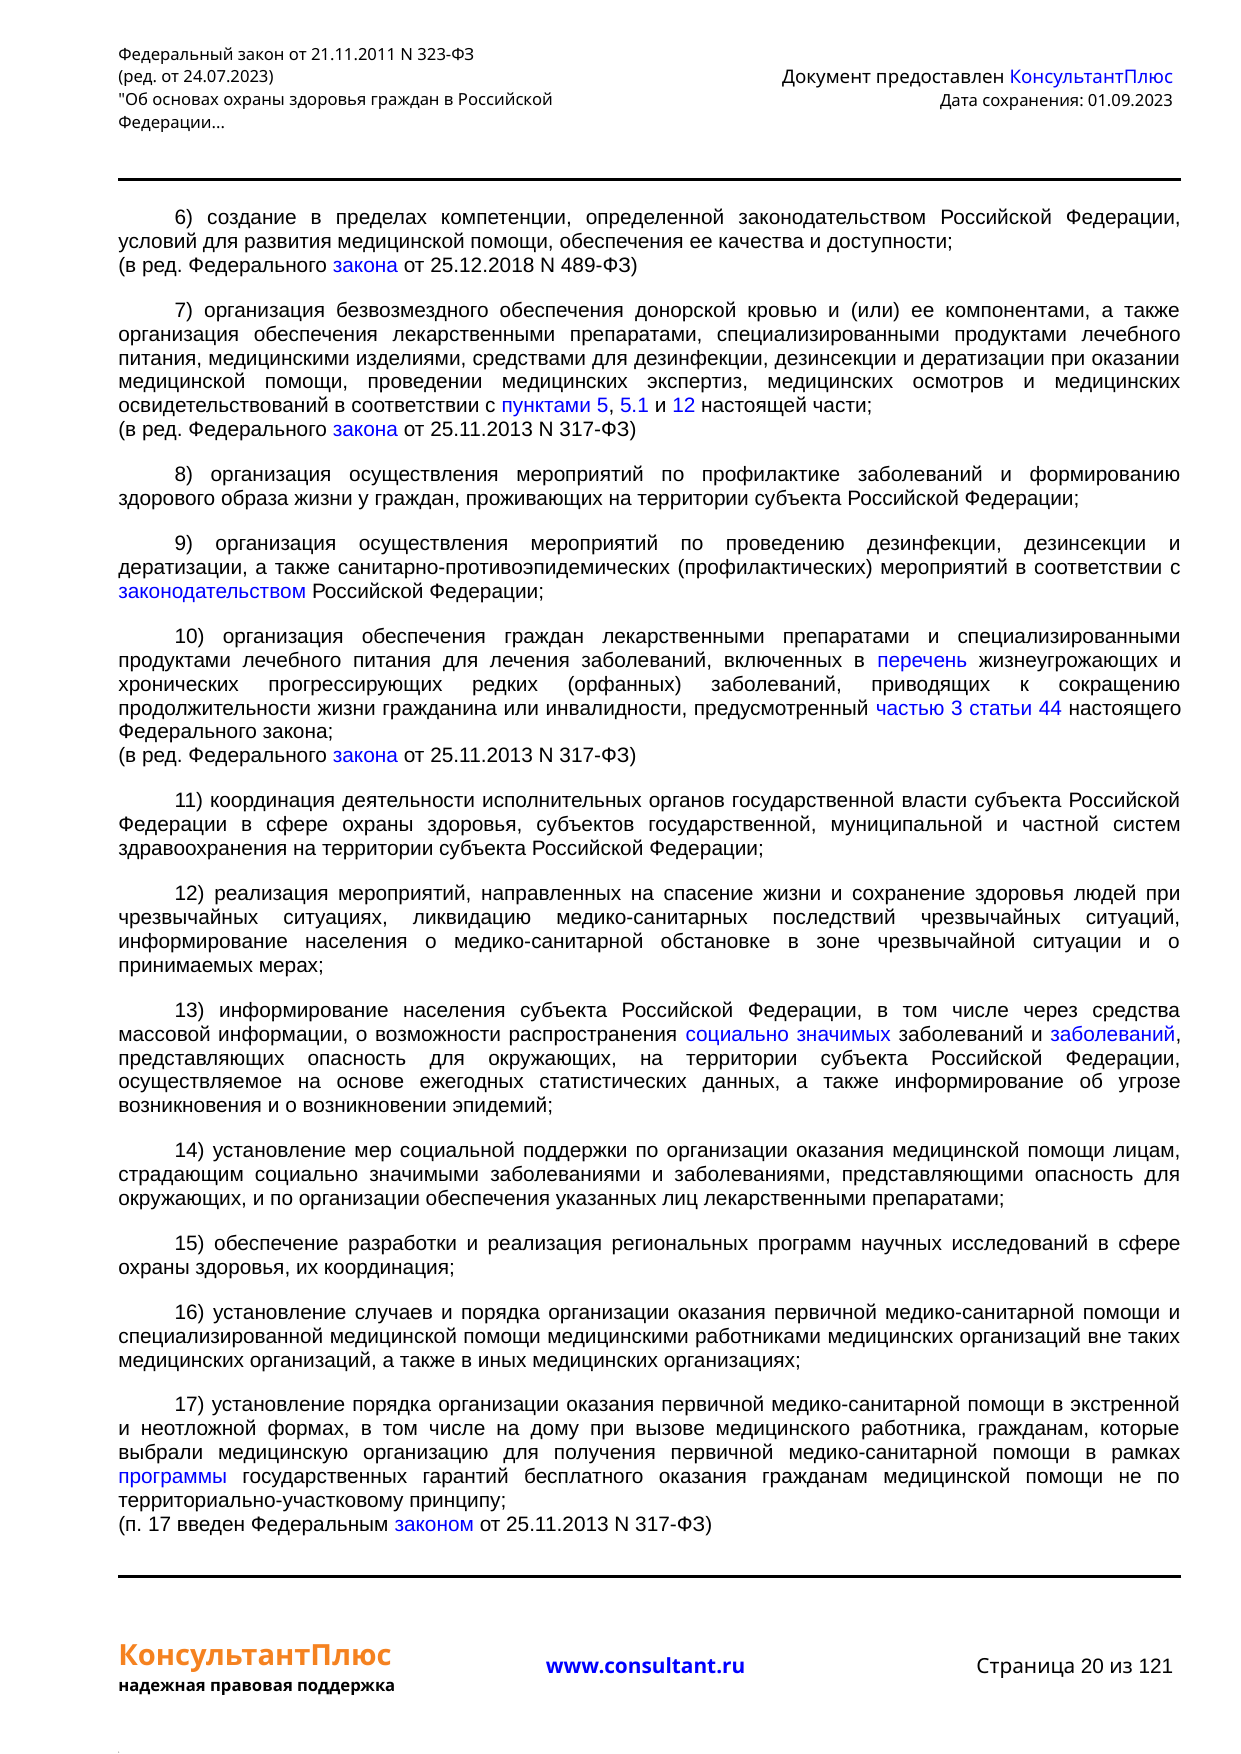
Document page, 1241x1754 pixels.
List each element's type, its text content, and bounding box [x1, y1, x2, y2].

text 15) обеспечение разработки и реализация региональных программ научных исследований в сфере охраны здоровья, их координация; [118, 1231, 1181, 1279]
text 14) установление мер социальной поддержки по организации оказания медицинской помощи лицам, страдающим социально значимыми заболеваниями и заболеваниями, представляющими опасность для окружающих, и по организации обеспечения указанных лиц лекарственными препаратами; [118, 1138, 1181, 1210]
text (в ред. Федерального закона от 25.11.2013 N 317-ФЗ) [118, 417, 1181, 441]
text 13) информирование населения субъекта Российской Федерации, в том числе через средства массовой информации, о возможности распространения социально значимых заболеваний и заболеваний, представляющих опасность для окружающих, на территории субъекта Российской Федерации, осуществляемое на основе ежегодных статистических данных, а также информирование об угрозе возникновения и о возникновении эпидемий; [118, 997, 1181, 1117]
text (п. 17 введен Федеральным законом от 25.11.2013 N 317-ФЗ) [118, 1512, 1181, 1536]
text 7) организация безвозмездного обеспечения донорской кровью и (или) ее компонентами, а также организация обеспечения лекарственными препаратами, специализированными продуктами лечебного питания, медицинскими изделиями, средствами для дезинфекции, дезинсекции и дератизации при оказании медицинской помощи, проведении медицинских экспертиз, медицинских осмотров и медицинских освидетельствований в соответствии с пунктами 5, 5.1 и 12 настоящей части; [118, 297, 1181, 417]
text 12) реализация мероприятий, направленных на спасение жизни и сохранение здоровья людей при чрезвычайных ситуациях, ликвидацию медико-санитарных последствий чрезвычайных ситуаций, информирование населения о медико-санитарной обстановке в зоне чрезвычайной ситуации и о принимаемых мерах; [118, 881, 1181, 977]
text 6) создание в пределах компетенции, определенной законодательством Российской Федерации, условий для развития медицинской помощи, обеспечения ее качества и доступности; [118, 205, 1181, 253]
text 9) организация осуществления мероприятий по проведению дезинфекции, дезинсекции и дератизации, а также санитарно-противоэпидемических (профилактических) мероприятий в соответствии с законодательством Российской Федерации; [118, 531, 1181, 603]
text 17) установление порядка организации оказания первичной медико-санитарной помощи в экстренной и неотложной формах, в том числе на дому при вызове медицинского работника, гражданам, которые выбрали медицинскую организацию для получения первичной медико-санитарной помощи в рамках программы государственных гарантий бесплатного оказания гражданам медицинской помощи не по территориально-участковому принципу; [118, 1392, 1181, 1512]
text 10) организация обеспечения граждан лекарственными препаратами и специализированными продуктами лечебного питания для лечения заболеваний, включенных в перечень жизнеугрожающих и хронических прогрессирующих редких (орфанных) заболеваний, приводящих к сокращению продолжительности жизни гражданина или инвалидности, предусмотренный частью 3 статьи 44 настоящего Федерального закона; [118, 623, 1181, 743]
text (в ред. Федерального закона от 25.12.2018 N 489-ФЗ) [118, 253, 1181, 277]
text 11) координация деятельности исполнительных органов государственной власти субъекта Российской Федерации в сфере охраны здоровья, субъектов государственной, муниципальной и частной систем здравоохранения на территории субъекта Российской Федерации; [118, 788, 1181, 860]
text (в ред. Федерального закона от 25.11.2013 N 317-ФЗ) [118, 743, 1181, 767]
text 8) организация осуществления мероприятий по профилактике заболеваний и формированию здорового образа жизни у граждан, проживающих на территории субъекта Российской Федерации; [118, 462, 1181, 510]
text 16) установление случаев и порядка организации оказания первичной медико-санитарной помощи и специализированной медицинской помощи медицинскими работниками медицинских организаций вне таких медицинских организаций, а также в иных медицинских организациях; [118, 1299, 1181, 1371]
